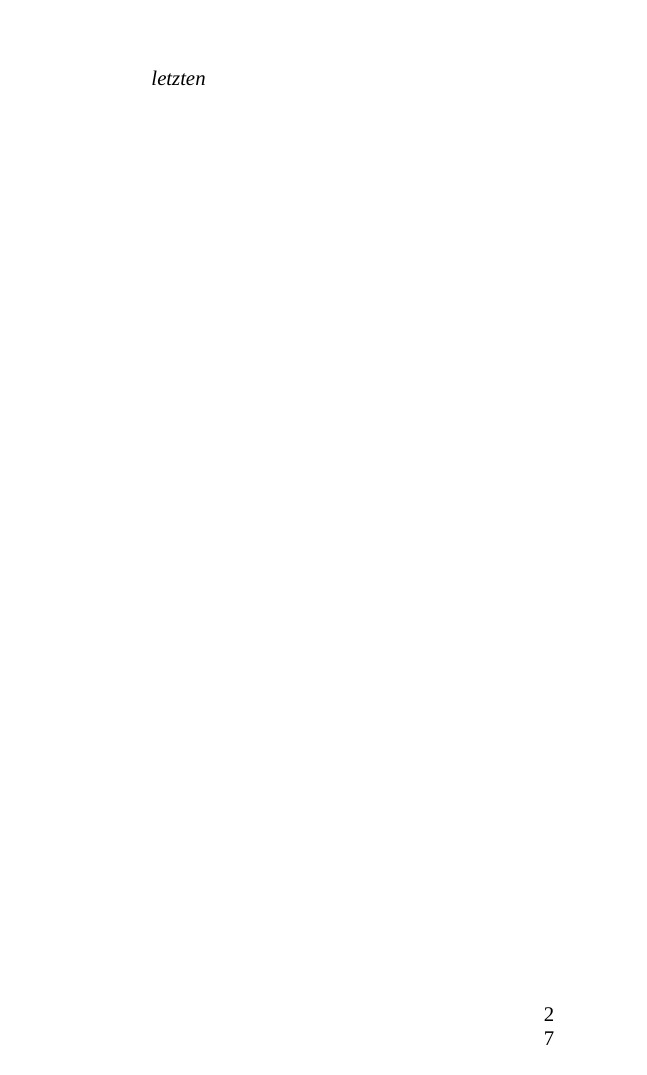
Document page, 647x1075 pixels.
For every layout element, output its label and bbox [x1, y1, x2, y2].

text [151, 65, 615, 91]
